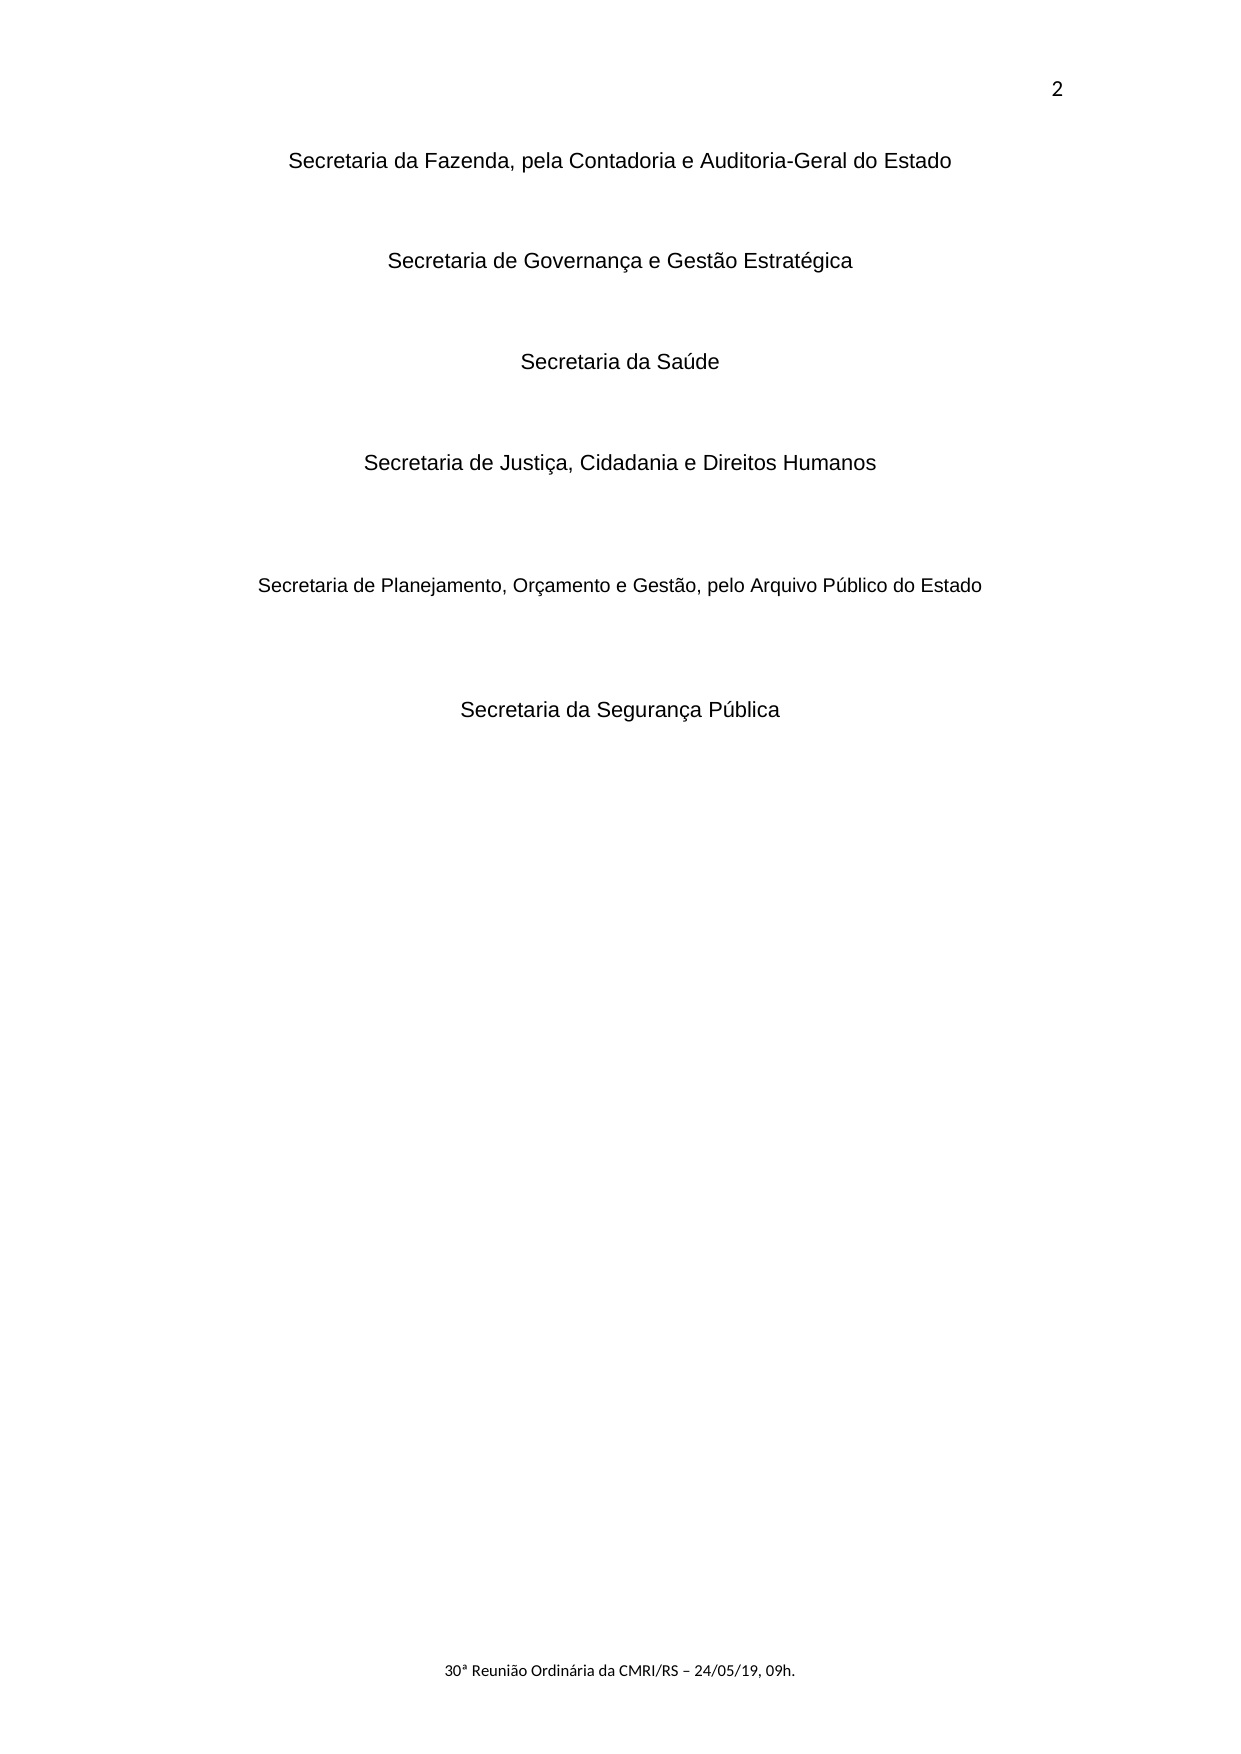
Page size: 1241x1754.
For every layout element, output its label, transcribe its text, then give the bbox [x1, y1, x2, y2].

text Secretaria de Justiça, Cidadania e Direitos Humanos [177, 450, 1063, 475]
text Secretaria da Segurança Pública [177, 697, 1063, 722]
text Secretaria de Governança e Gestão Estratégica [177, 248, 1063, 274]
text Secretaria da Fazenda, pela Contadoria e Auditoria-Geral do Estado [177, 148, 1063, 173]
text Secretaria da Saúde [177, 349, 1063, 374]
text Secretaria de Planejamento, Orçamento e Gestão, pelo Arquivo Público do Estado [177, 574, 1063, 596]
